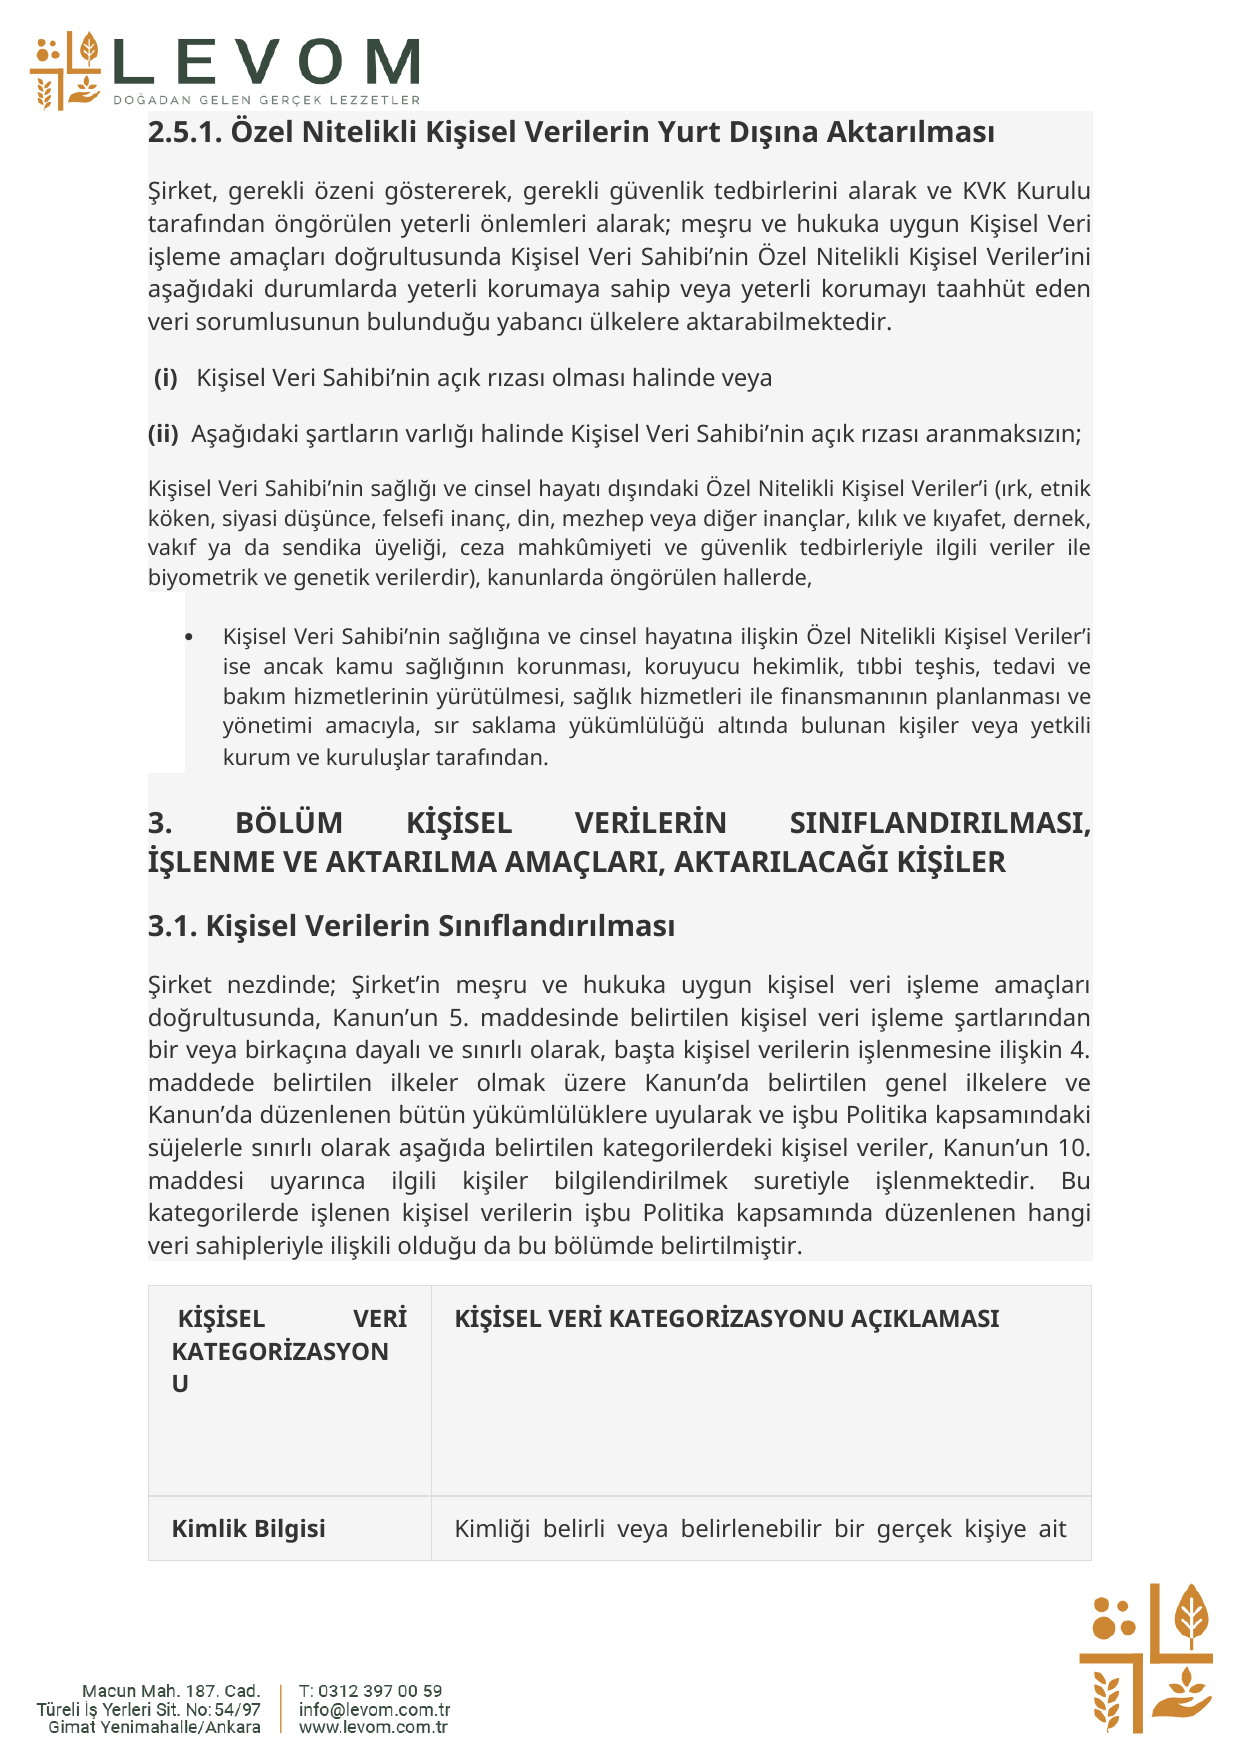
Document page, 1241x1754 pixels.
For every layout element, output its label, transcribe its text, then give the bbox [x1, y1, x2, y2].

text Şirket, gerekli özeni göstererek, gerekli güvenlik tedbirlerini alarak ve KVK Kurulu tarafından öngörülen yeterli önlemleri alarak; meşru ve hukuka uygun Kişisel Veri işleme amaçları doğrultusunda Kişisel Veri Sahibi’nin Özel Nitelikli Kişisel Veriler’ini aşağıdaki durumlarda yeterli korumaya sahip veya yeterli korumayı taahhüt eden veri sorumlusunun bulunduğu yabancı ülkelere aktarabilmektedir. [148, 174, 1093, 337]
table_header KİŞİSEL VERİ KATEGORİZASYONU [149, 1286, 431, 1495]
table_header KİŞİSEL VERİ KATEGORİZASYONU AÇIKLAMASI [432, 1286, 1091, 1495]
picture [29, 31, 419, 111]
text 3.1. Kişisel Verilerin Sınıflandırılması [148, 905, 1093, 944]
list Kişisel Veri Sahibi’nin sağlığına ve cinsel hayatına ilişkin Özel Nitelikli Kişisel Veriler’i ise ancak kamu sağlığının korunması, koruyucu hekimlik, tıbbi teşhis, tedavi ve bakım hizmetlerinin yürütülmesi, sağlık hizmetleri ile finansmanının planlanması ve yönetimi amacıyla, sır saklama yükümlülüğü altında bulunan kişiler veya yetkili kurum ve kuruluşlar tarafından. [185, 621, 1093, 773]
text (i) Kişisel Veri Sahibi’nin açık rızası olması halinde veya [148, 361, 1093, 393]
text 3. BÖLÜM KİŞİSEL VERİLERİN SINIFLANDIRILMASI, İŞLENME VE AKTARILMA AMAÇLARI, AKTARILACAĞI KİŞİLER [148, 802, 1093, 881]
text 2.5.1. Özel Nitelikli Kişisel Verilerin Yurt Dışına Aktarılması [148, 111, 1093, 151]
text (ii) Aşağıdaki şartların varlığı halinde Kişisel Veri Sahibi’nin açık rızası aranmaksızın; [148, 417, 1093, 449]
table_cell Kimlik Bilgisi [149, 1497, 431, 1560]
picture [0, 1570, 1239, 1738]
text Şirket nezdinde; Şirket’in meşru ve hukuka uygun kişisel veri işleme amaçları doğrultusunda, Kanun’un 5. maddesinde belirtilen kişisel veri işleme şartlarından bir veya birkaçına dayalı ve sınırlı olarak, başta kişisel verilerin işlenmesine ilişkin 4. maddede belirtilen ilkeler olmak üzere Kanun’da belirtilen genel ilkelere ve Kanun’da düzenlenen bütün yükümlülüklere uyularak ve işbu Politika kapsamındaki süjelerle sınırlı olarak aşağıda belirtilen kategorilerdeki kişisel veriler, Kanun’un 10. maddesi uyarınca ilgili kişiler bilgilendirilmek suretiyle işlenmektedir. Bu kategorilerde işlenen kişisel verilerin işbu Politika kapsamında düzenlenen hangi veri sahipleriyle ilişkili olduğu da bu bölümde belirtilmiştir. [148, 968, 1093, 1261]
